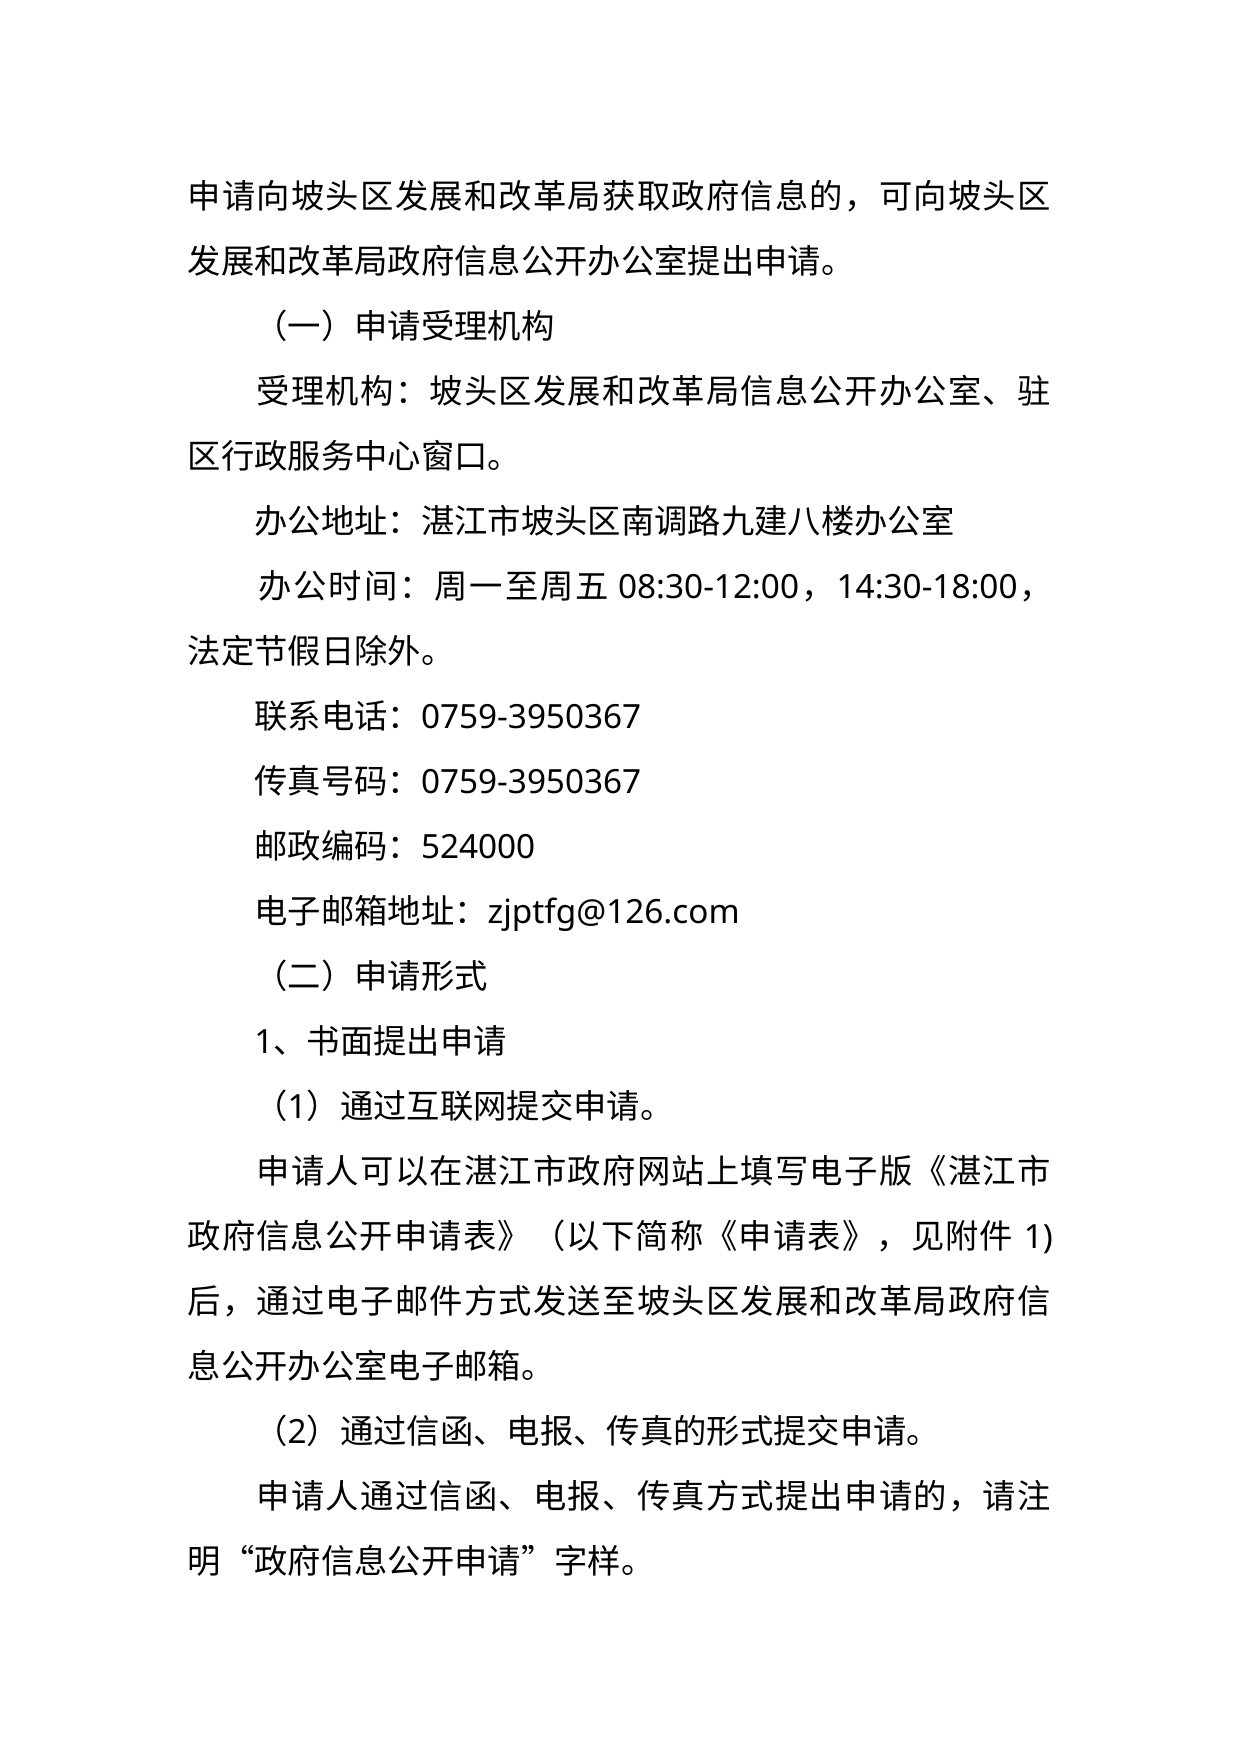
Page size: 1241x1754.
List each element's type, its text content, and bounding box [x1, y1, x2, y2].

text （1）通过互联网提交申请。 [187, 1072, 1053, 1137]
text 申请人可以在湛江市政府网站上填写电子版《湛江市政府信息公开申请表》（以下简称《申请表》，见附件1)后，通过电子邮件方式发送至坡头区发展和改革局政府信息公开办公室电子邮箱。 [187, 1137, 1053, 1397]
text 联系电话：0759-3950367 [187, 682, 1053, 747]
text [187, 162, 1053, 292]
text 办公地址：湛江市坡头区南调路九建八楼办公室 [187, 487, 1053, 552]
text 传真号码：0759-3950367 [187, 747, 1053, 812]
text 邮政编码：524000 [187, 812, 1053, 877]
text 受理机构：坡头区发展和改革局信息公开办公室、驻区行政服务中心窗口。 [187, 357, 1053, 487]
text 1、书面提出申请 [187, 1007, 1053, 1072]
text （一）申请受理机构 [187, 292, 1053, 357]
text （二）申请形式 [187, 942, 1053, 1007]
text 办公时间：周一至周五08:30-12:00，14:30-18:00，法定节假日除外。 [187, 552, 1053, 682]
text 申请人通过信函、电报、传真方式提出申请的，请注明“政府信息公开申请”字样。 [187, 1462, 1053, 1592]
text 电子邮箱地址：zjptfg@126.com [187, 877, 1053, 942]
text （2）通过信函、电报、传真的形式提交申请。 [187, 1397, 1053, 1462]
